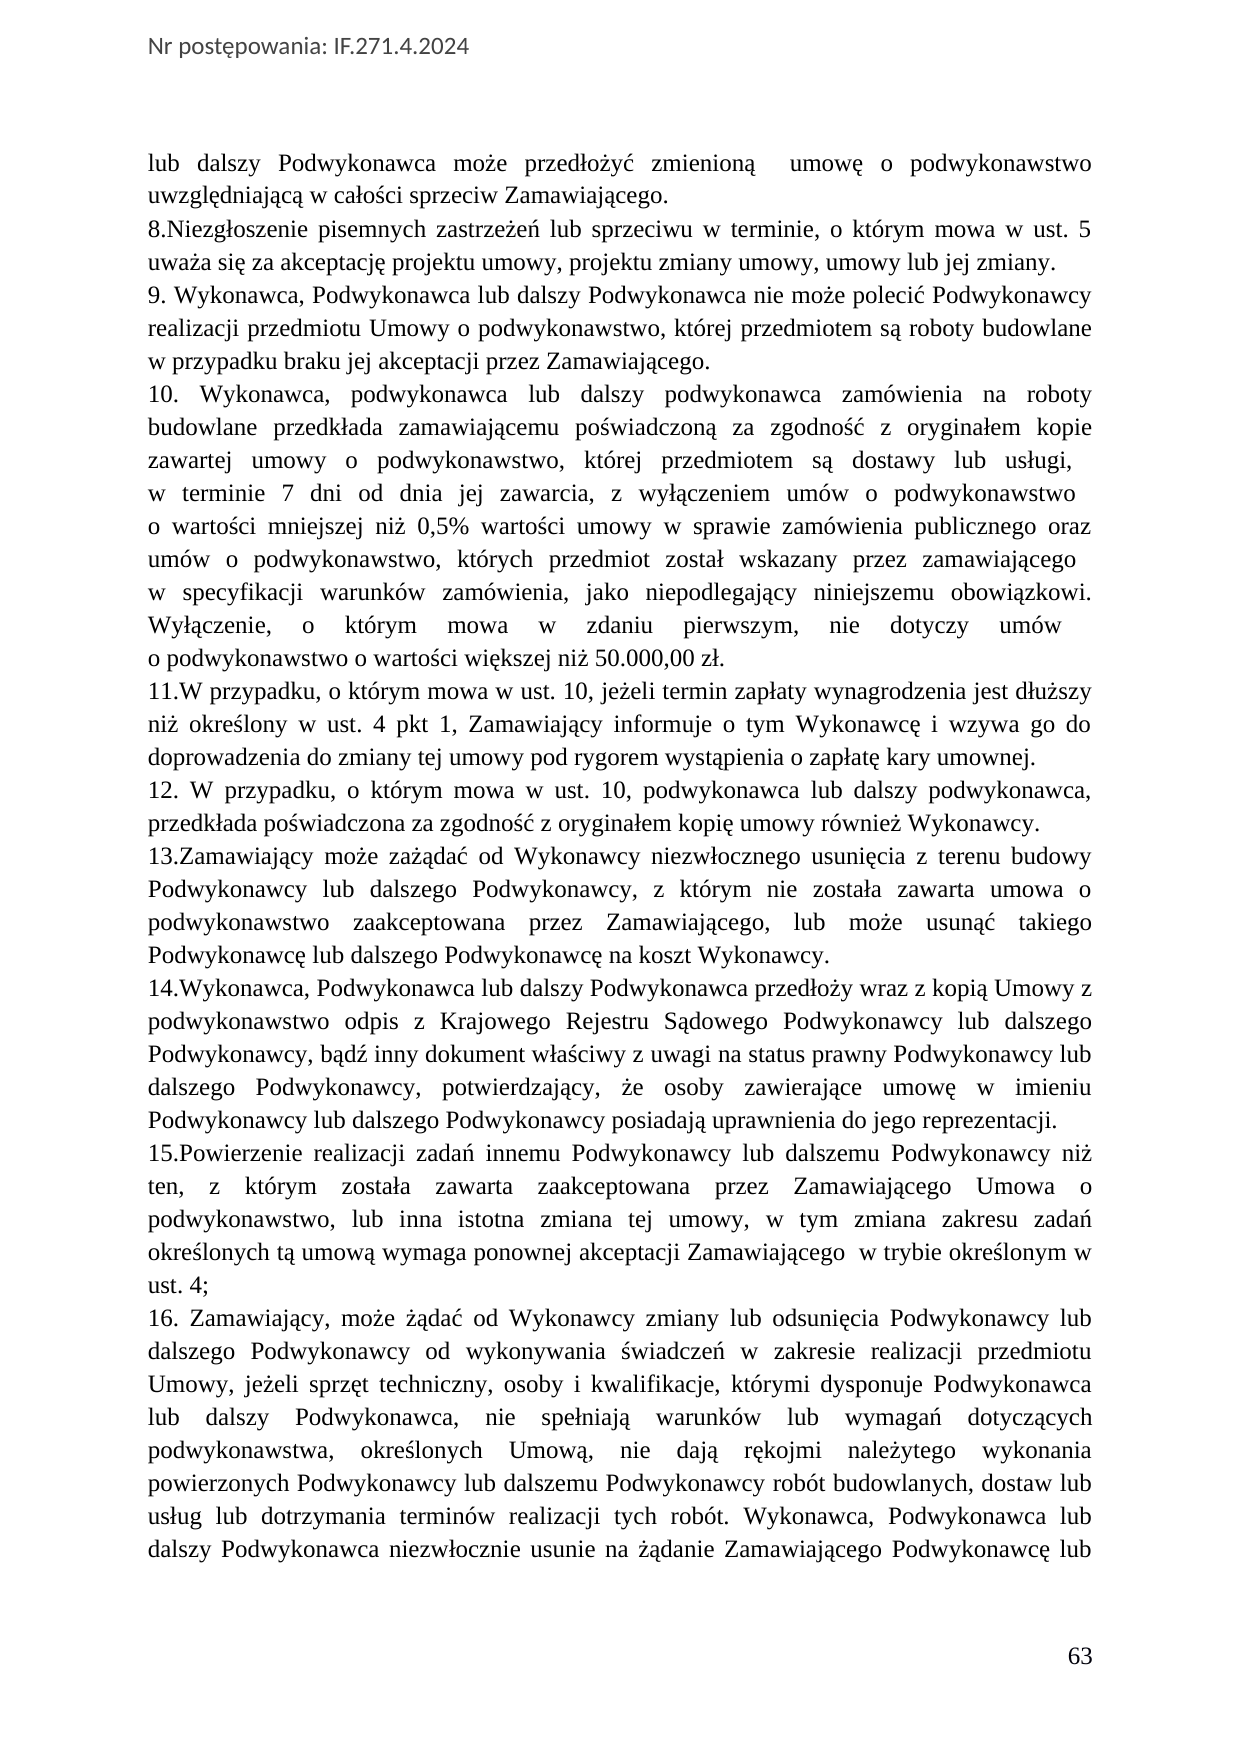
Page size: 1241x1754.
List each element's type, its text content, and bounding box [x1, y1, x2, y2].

text 9. Wykonawca, Podwykonawca lub dalszy Podwykonawca nie może polecić Podwykonawcy realizacji przedmiotu Umowy o podwykonawstwo, której przedmiotem są roboty budowlane w przypadku braku jej akceptacji przez Zamawiającego. [148, 280, 1093, 374]
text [148, 1303, 1093, 1563]
text 15.Powierzenie realizacji zadań innemu Podwykonawcy lub dalszemu Podwykonawcy niż ten, z którym została zawarta zaakceptowana przez Zamawiającego Umowa o podwykonawstwo, lub inna istotna zmiana tej umowy, w tym zmiana zakresu zadań określonych tą umową wymaga ponownej akceptacji Zamawiającego w trybie określonym w ust. 4; [148, 1138, 1093, 1299]
text 12. W przypadku, o którym mowa w ust. 10, podwykonawca lub dalszy podwykonawca, przedkłada poświadczona za zgodność z oryginałem kopię umowy również Wykonawcy. [148, 775, 1093, 837]
text 10. Wykonawca, podwykonawca lub dalszy podwykonawca zamówienia na roboty budowlane przedkłada zamawiającemu poświadczoną za zgodność z oryginałem kopie zawartej umowy o podwykonawstwo, której przedmiotem są dostawy lub usługi, w terminie 7 dni od dnia jej zawarcia, z wyłączeniem umów o podwykonawstwo o wartości mniejszej niż 0,5% wartości umowy w sprawie zamówienia publicznego oraz umów o podwykonawstwo, których przedmiot został wskazany przez zamawiającego w specyfikacji warunków zamówienia, jako niepodlegający niniejszemu obowiązkowi. Wyłączenie, o którym mowa w zdaniu pierwszym, nie dotyczy umów o podwykonawstwo o wartości większej niż 50.000,00 zł. [148, 379, 1093, 672]
text 11.W przypadku, o którym mowa w ust. 10, jeżeli termin zapłaty wynagrodzenia jest dłuższy niż określony w ust. 4 pkt 1, Zamawiający informuje o tym Wykonawcę i wzywa go do doprowadzenia do zmiany tej umowy pod rygorem wystąpienia o zapłatę kary umownej. [148, 676, 1093, 771]
text 13.Zamawiający może zażądać od Wykonawcy niezwłocznego usunięcia z terenu budowy Podwykonawcy lub dalszego Podwykonawcy, z którym nie została zawarta umowa o podwykonawstwo zaakceptowana przez Zamawiającego, lub może usunąć takiego Podwykonawcę lub dalszego Podwykonawcę na koszt Wykonawcy. [148, 841, 1093, 969]
text 14.Wykonawca, Podwykonawca lub dalszy Podwykonawca przedłoży wraz z kopią Umowy z podwykonawstwo odpis z Krajowego Rejestru Sądowego Podwykonawcy lub dalszego Podwykonawcy, bądź inny dokument właściwy z uwagi na status prawny Podwykonawcy lub dalszego Podwykonawcy, potwierdzający, że osoby zawierające umowę w imieniu Podwykonawcy lub dalszego Podwykonawcy posiadają uprawnienia do jego reprezentacji. [148, 973, 1093, 1134]
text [148, 148, 1093, 209]
text 8.Niezgłoszenie pisemnych zastrzeżeń lub sprzeciwu w terminie, o którym mowa w ust. 5 uważa się za akceptację projektu umowy, projektu zmiany umowy, umowy lub jej zmiany. [148, 214, 1093, 275]
